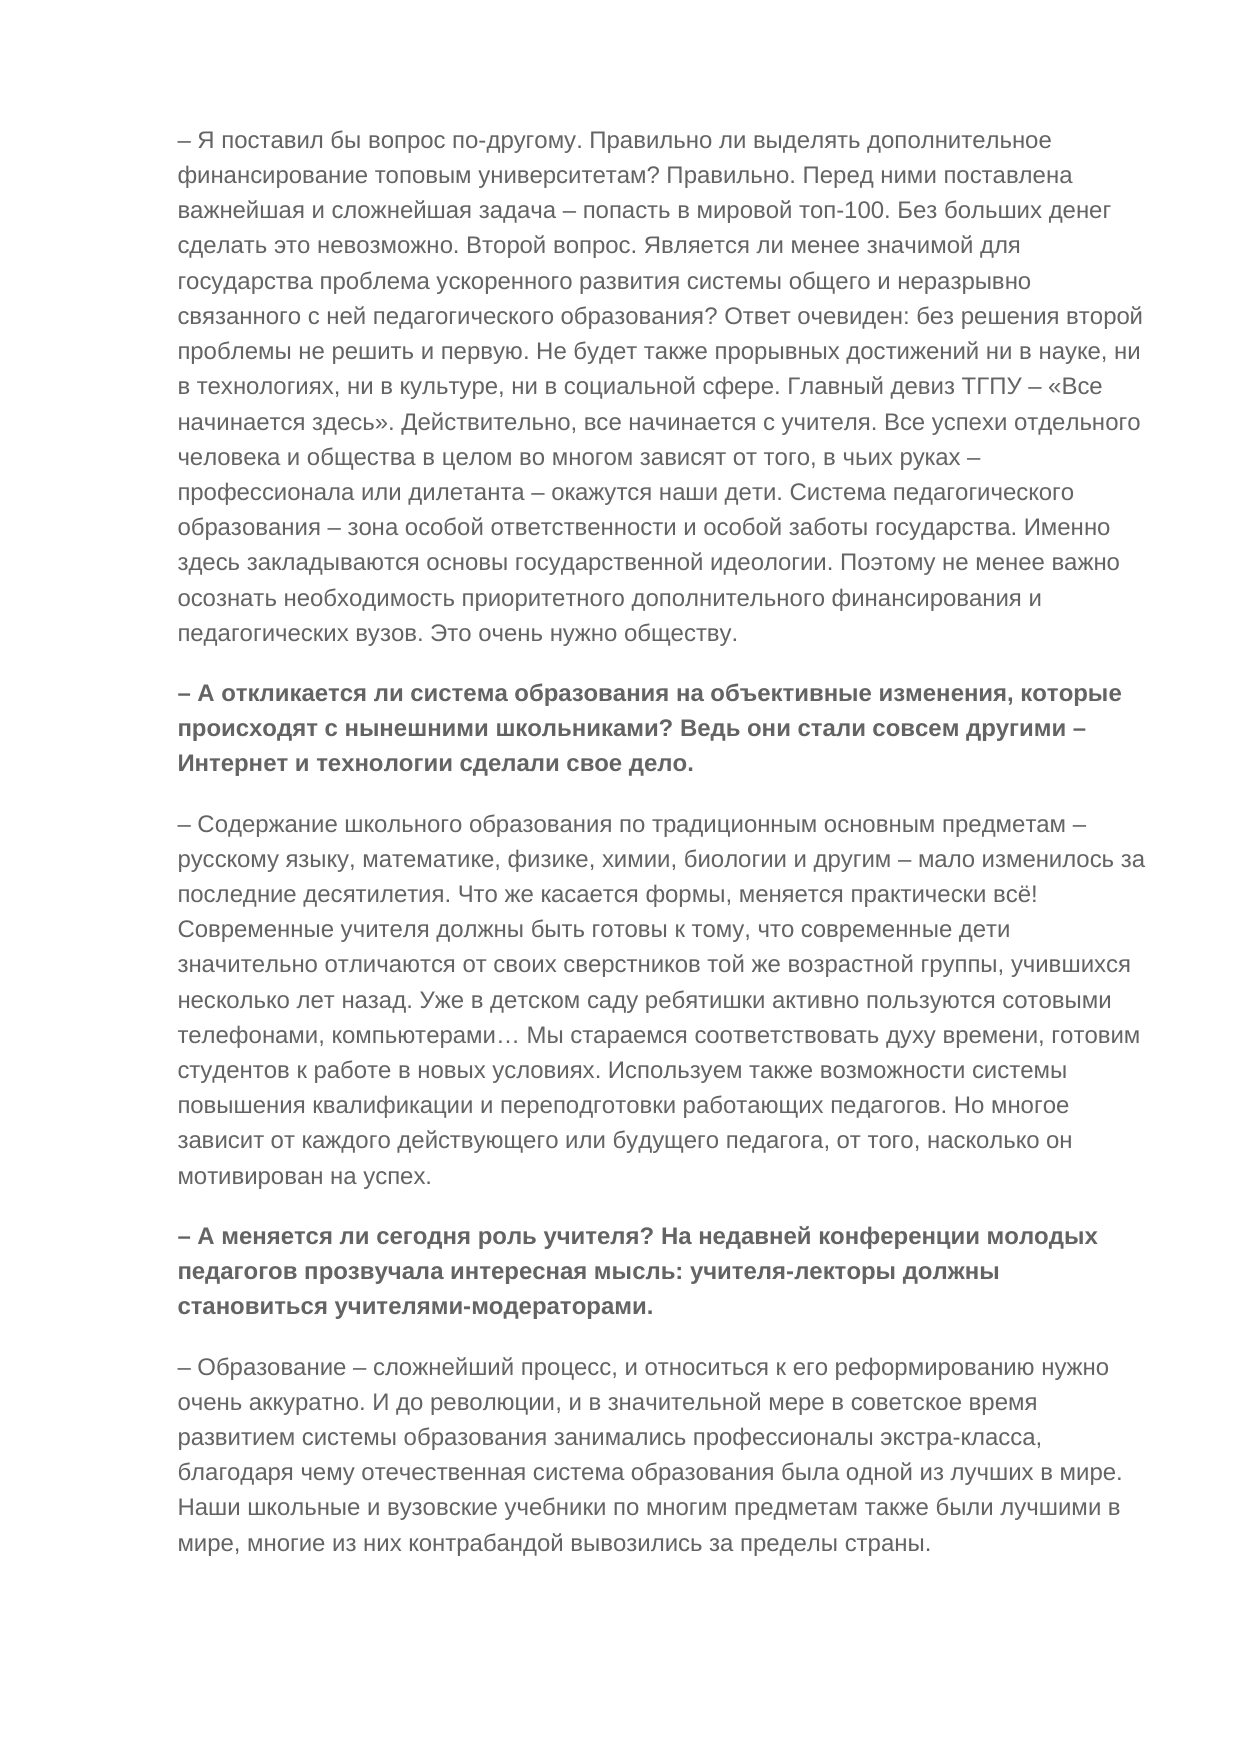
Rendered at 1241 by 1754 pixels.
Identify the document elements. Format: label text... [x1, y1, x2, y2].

text – Я поставил бы вопрос по-другому. Правильно ли выделять дополнительное финансирование топовым университетам? Правильно. Перед ними поставлена важнейшая и сложнейшая задача – попасть в мировой топ-100. Без больших денег сделать это невозможно. Второй вопрос. Является ли менее значимой для государства проблема ускоренного развития системы общего и неразрывно связанного с ней педагогического образования? Ответ очевиден: без решения второй проблемы не решить и первую. Не будет также прорывных достижений ни в науке, ни в технологиях, ни в культуре, ни в социальной сфере. Главный девиз ТГПУ – «Все начинается здесь». Действительно, все начинается с учителя. Все успехи отдельного человека и общества в целом во многом зависят от того, в чьих руках – профессионала или дилетанта – окажутся наши дети. Система педагогического образования – зона особой ответственности и особой заботы государства. Именно здесь закладываются основы государственной идеологии. Поэтому не менее важно осознать необходимость приоритетного дополнительного финансирования и педагогических вузов. Это очень нужно обществу. [177, 118, 1152, 646]
text – Образование – сложнейший процесс, и относиться к его реформированию нужно очень аккуратно. И до революции, и в значительной мере в советское время развитием системы образования занимались профессионалы экстра-класса, благодаря чему отечественная система образования была одной из лучших в мире. Наши школьные и вузовские учебники по многим предметам также были лучшими в мире, многие из них контрабандой вывозились за пределы страны. [177, 1345, 1152, 1556]
text – А меняется ли сегодня роль учителя? На недавней конференции молодых педагогов прозвучала интересная мысль: учителя-лекторы должны становиться учителями-модераторами. [177, 1214, 1152, 1320]
text – Содержание школьного образования по традиционным основным предметам – русскому языку, математике, физике, химии, биологии и другим – мало изменилось за последние десятилетия. Что же касается формы, меняется практически всё! Современные учителя должны быть готовы к тому, что современные дети значительно отличаются от своих сверстников той же возрастной группы, учившихся несколько лет назад. Уже в детском саду ребятишки активно пользуются сотовыми телефонами, компьютерами… Мы стараемся соответствовать духу времени, готовим студентов к работе в новых условиях. Используем также возможности системы повышения квалификации и переподготовки работающих педагогов. Но многое зависит от каждого действующего или будущего педагога, от того, насколько он мотивирован на успех. [177, 802, 1152, 1189]
text – А откликается ли система образования на объективные изменения, которые происходят с нынешними школьниками? Ведь они стали совсем другими – Интернет и технологии сделали свое дело. [177, 671, 1152, 777]
